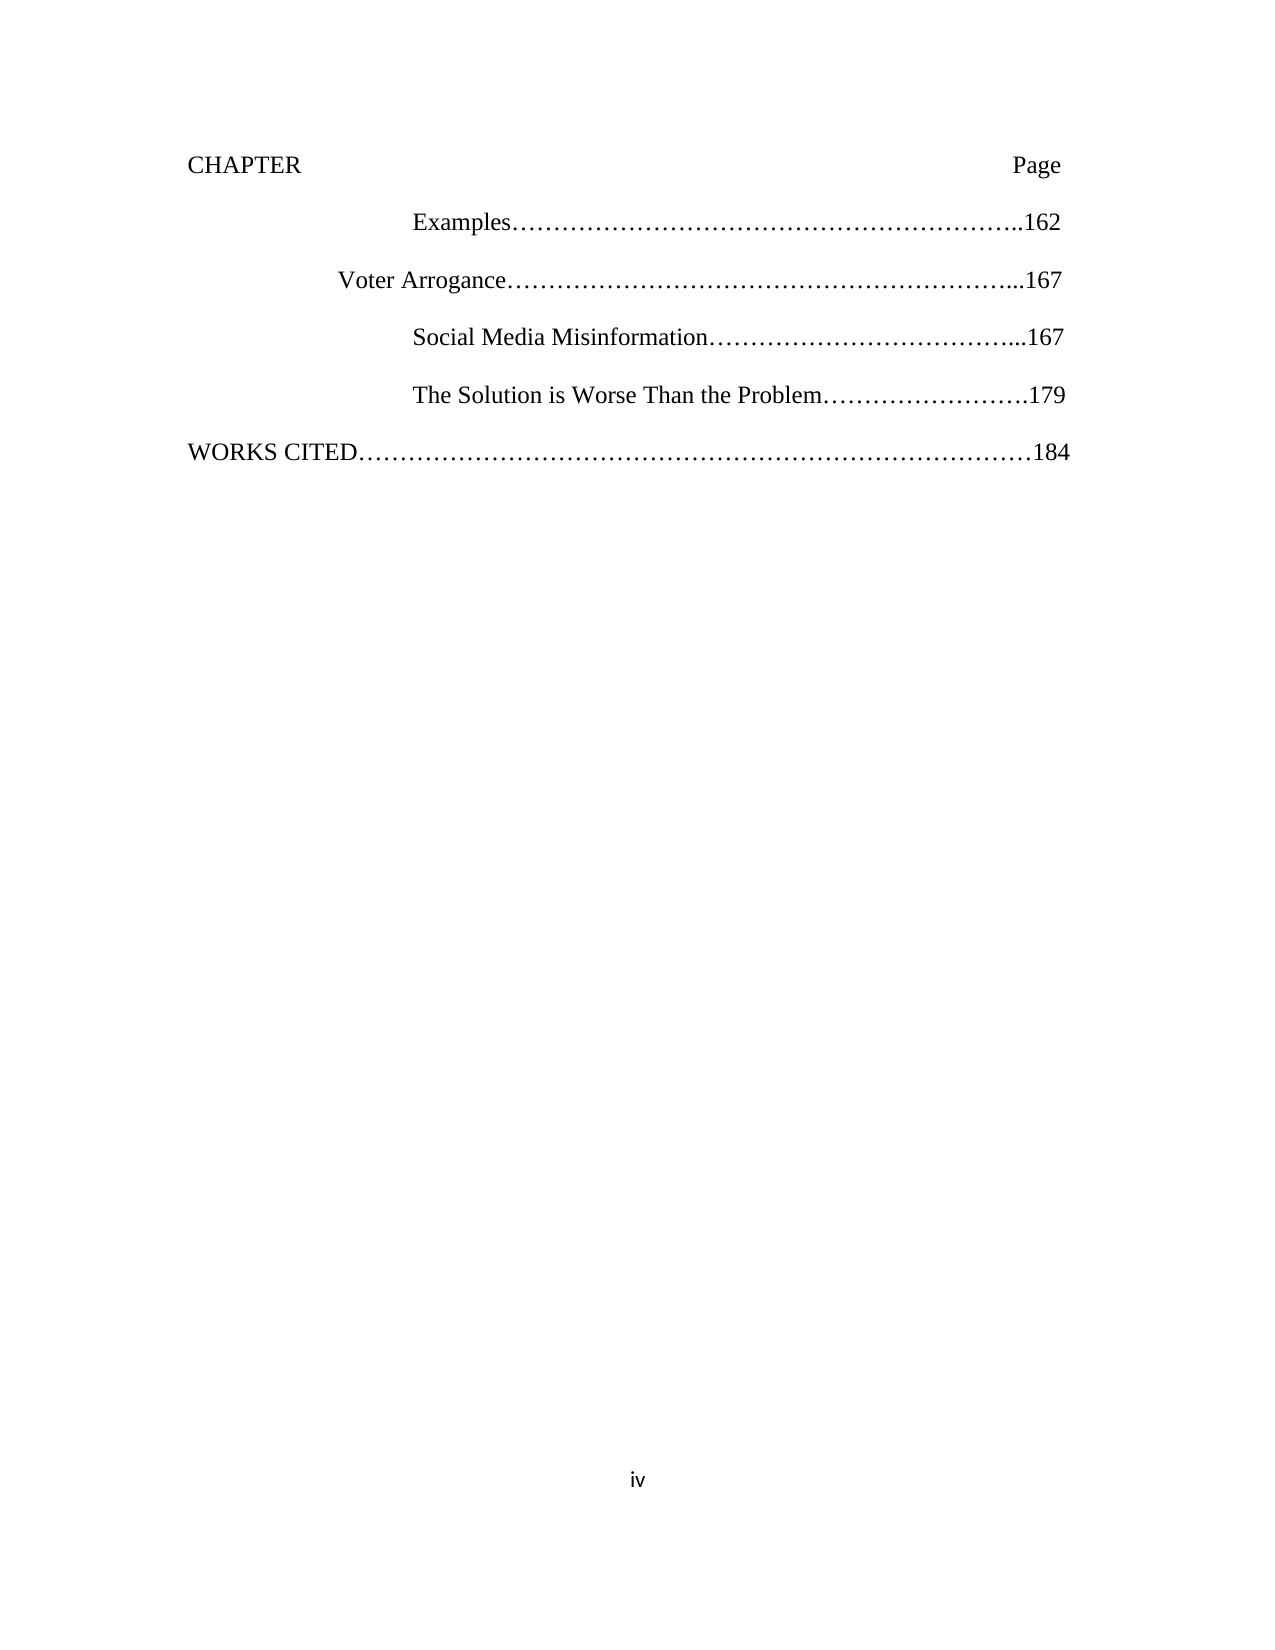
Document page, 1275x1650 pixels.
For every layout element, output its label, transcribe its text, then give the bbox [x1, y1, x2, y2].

text CHAPTER Page [187, 150, 1087, 179]
text WORKS CITED………………………………………………………………………184 [187, 437, 1087, 466]
list Voter Arrogance……………………………………………………...167 [337, 265, 1087, 294]
list Examples……………………………………………………..162 [337, 207, 1087, 236]
list Social Media Misinformation………………………………...167 [337, 322, 1087, 351]
list The Solution is Worse Than the Problem…………………….179 [337, 380, 1087, 409]
